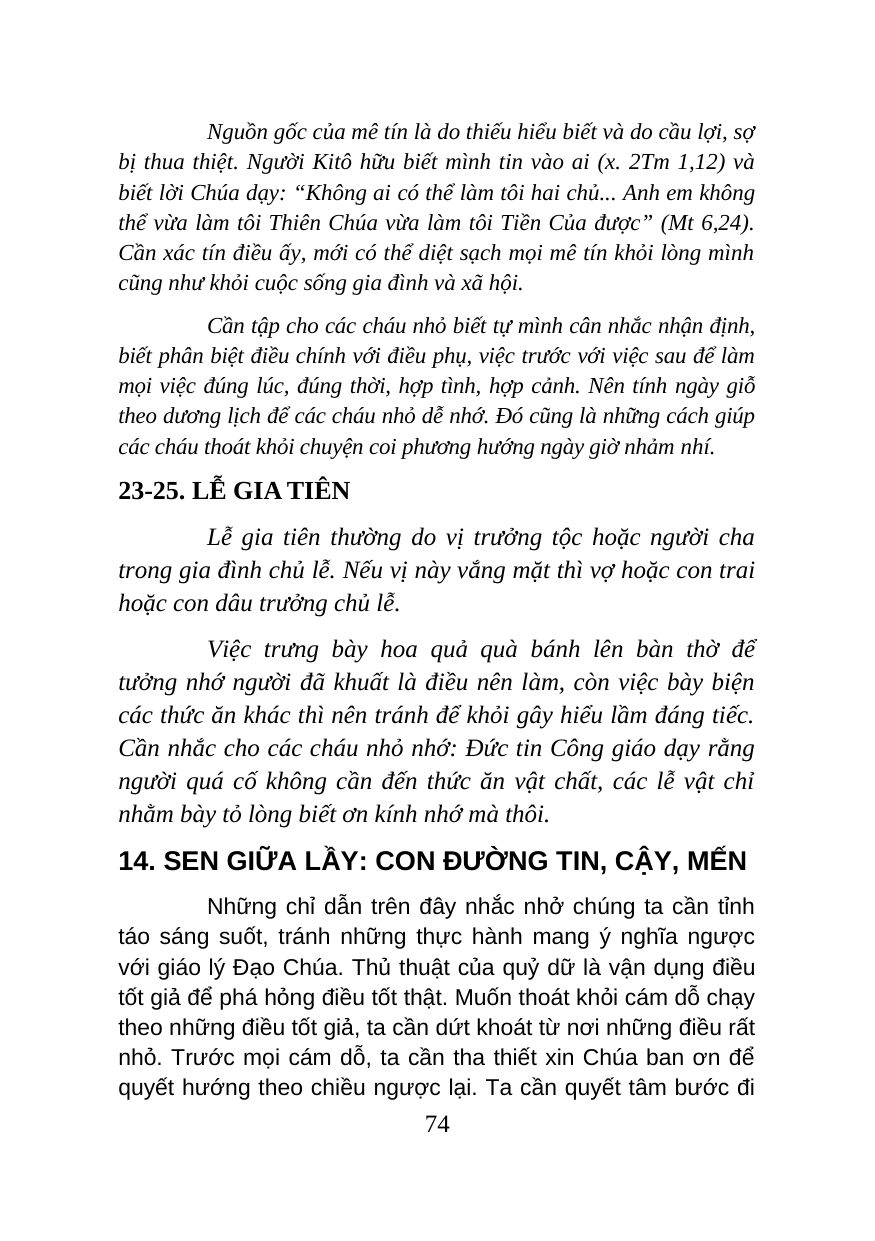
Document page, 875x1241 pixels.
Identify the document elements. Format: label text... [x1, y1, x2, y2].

text Việc trưng bày hoa quả quà bánh lên bàn thờ để tưởng nhớ người đã khuất là điều nên làm, còn việc bày biện các thức ăn khác thì nên tránh để khỏi gây hiểu lầm đáng tiếc. Cần nhắc cho các cháu nhỏ nhớ: Đức tin Công giáo dạy rằng người quá cố không cần đến thức ăn vật chất, các lễ vật chỉ nhằm bày tỏ lòng biết ơn kính nhớ mà thôi. [118, 634, 756, 828]
text Lễ gia tiên thường do vị trưởng tộc hoặc người cha trong gia đình chủ lễ. Nếu vị này vắng mặt thì vợ hoặc con trai hoặc con dâu trưởng chủ lễ. [118, 522, 756, 617]
subtitle 14. SEN GIỮA LẦY: CON ĐƯỜNG TIN, CẬY, MẾN [118, 844, 756, 876]
text 23-25. LỄ GIA TIÊN [118, 475, 756, 505]
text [118, 893, 756, 1101]
text Cần tập cho các cháu nhỏ biết tự mình cân nhắc nhận định, biết phân biệt điều chính với điều phụ, việc trước với việc sau để làm mọi việc đúng lúc, đúng thời, hợp tình, hợp cảnh. Nên tính ngày giỗ theo dương lịch để các cháu nhỏ dễ nhớ. Đó cũng là những cách giúp các cháu thoát khỏi chuyện coi phương hướng ngày giờ nhảm nhí. [118, 312, 756, 459]
text Nguồn gốc của mê tín là do thiếu hiểu biết và do cầu lợi, sợ bị thua thiệt. Người Kitô hữu biết mình tin vào ai (x. 2Tm 1,12) và biết lời Chúa dạy: “Không ai có thể làm tôi hai chủ... Anh em không thể vừa làm tôi Thiên Chúa vừa làm tôi Tiền Của được” (Mt 6,24). Cần xác tín điều ấy, mới có thể diệt sạch mọi mê tín khỏi lòng mình cũng như khỏi cuộc sống gia đình và xã hội. [118, 118, 756, 296]
